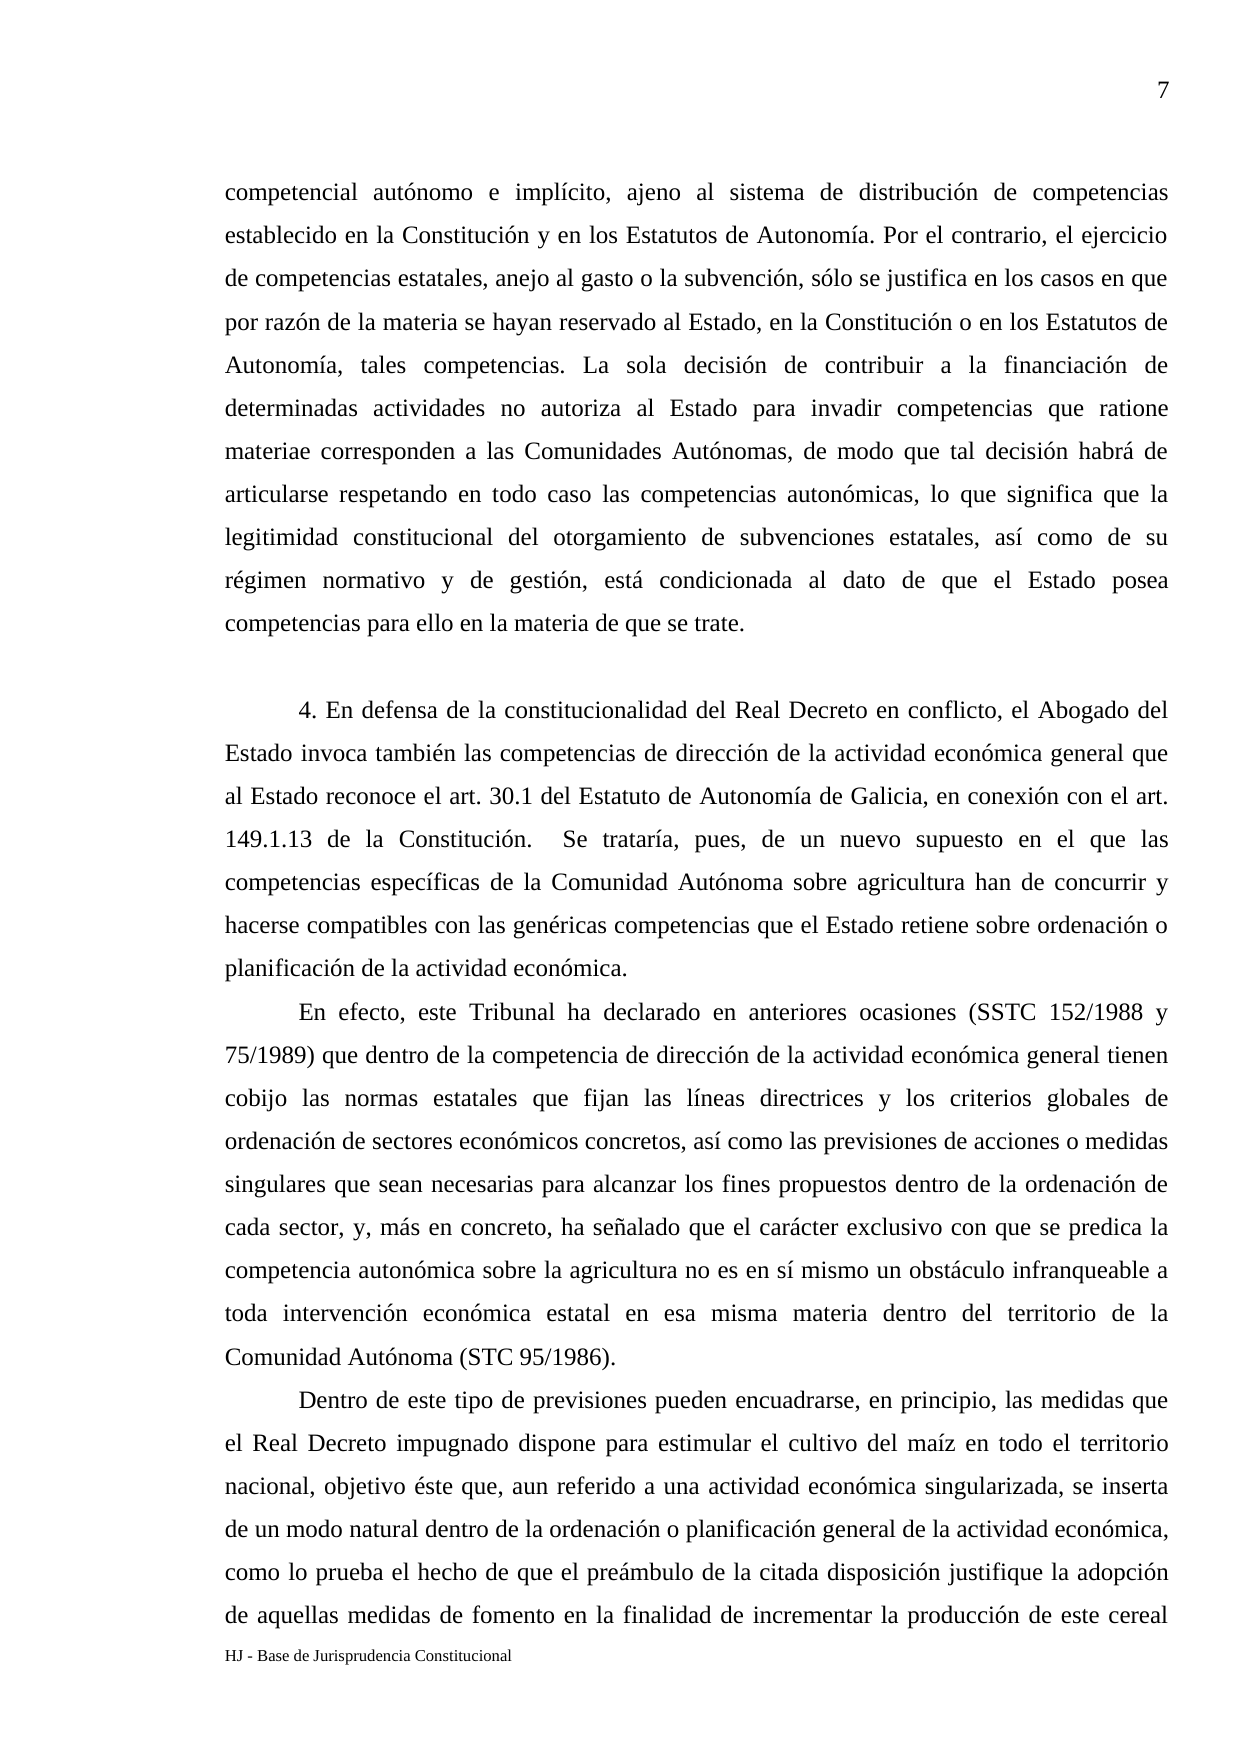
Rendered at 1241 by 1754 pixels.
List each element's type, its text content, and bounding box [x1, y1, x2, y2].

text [224, 177, 1169, 637]
text 4. En defensa de la constitucionalidad del Real Decreto en conflicto, el Abogado del Estado invoca también las competencias de dirección de la actividad económica general que al Estado reconoce el art. 30.1 del Estatuto de Autonomía de Galicia, en conexión con el art. 149.1.13 de la Constitución. Se trataría, pues, de un nuevo supuesto en el que las competencias específicas de la Comunidad Autónoma sobre agricultura han de concurrir y hacerse compatibles con las genéricas competencias que el Estado retiene sobre ordenación o planificación de la actividad económica. [224, 695, 1169, 982]
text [224, 1385, 1169, 1629]
text En efecto, este Tribunal ha declarado en anteriores ocasiones (SSTC 152/1988 y 75/1989) que dentro de la competencia de dirección de la actividad económica general tienen cobijo las normas estatales que fijan las líneas directrices y los criterios globales de ordenación de sectores económicos concretos, así como las previsiones de acciones o medidas singulares que sean necesarias para alcanzar los fines propuestos dentro de la ordenación de cada sector, y, más en concreto, ha señalado que el carácter exclusivo con que se predica la competencia autonómica sobre la agricultura no es en sí mismo un obstáculo infranqueable a toda intervención económica estatal en esa misma materia dentro del territorio de la Comunidad Autónoma (STC 95/1986). [224, 997, 1169, 1370]
